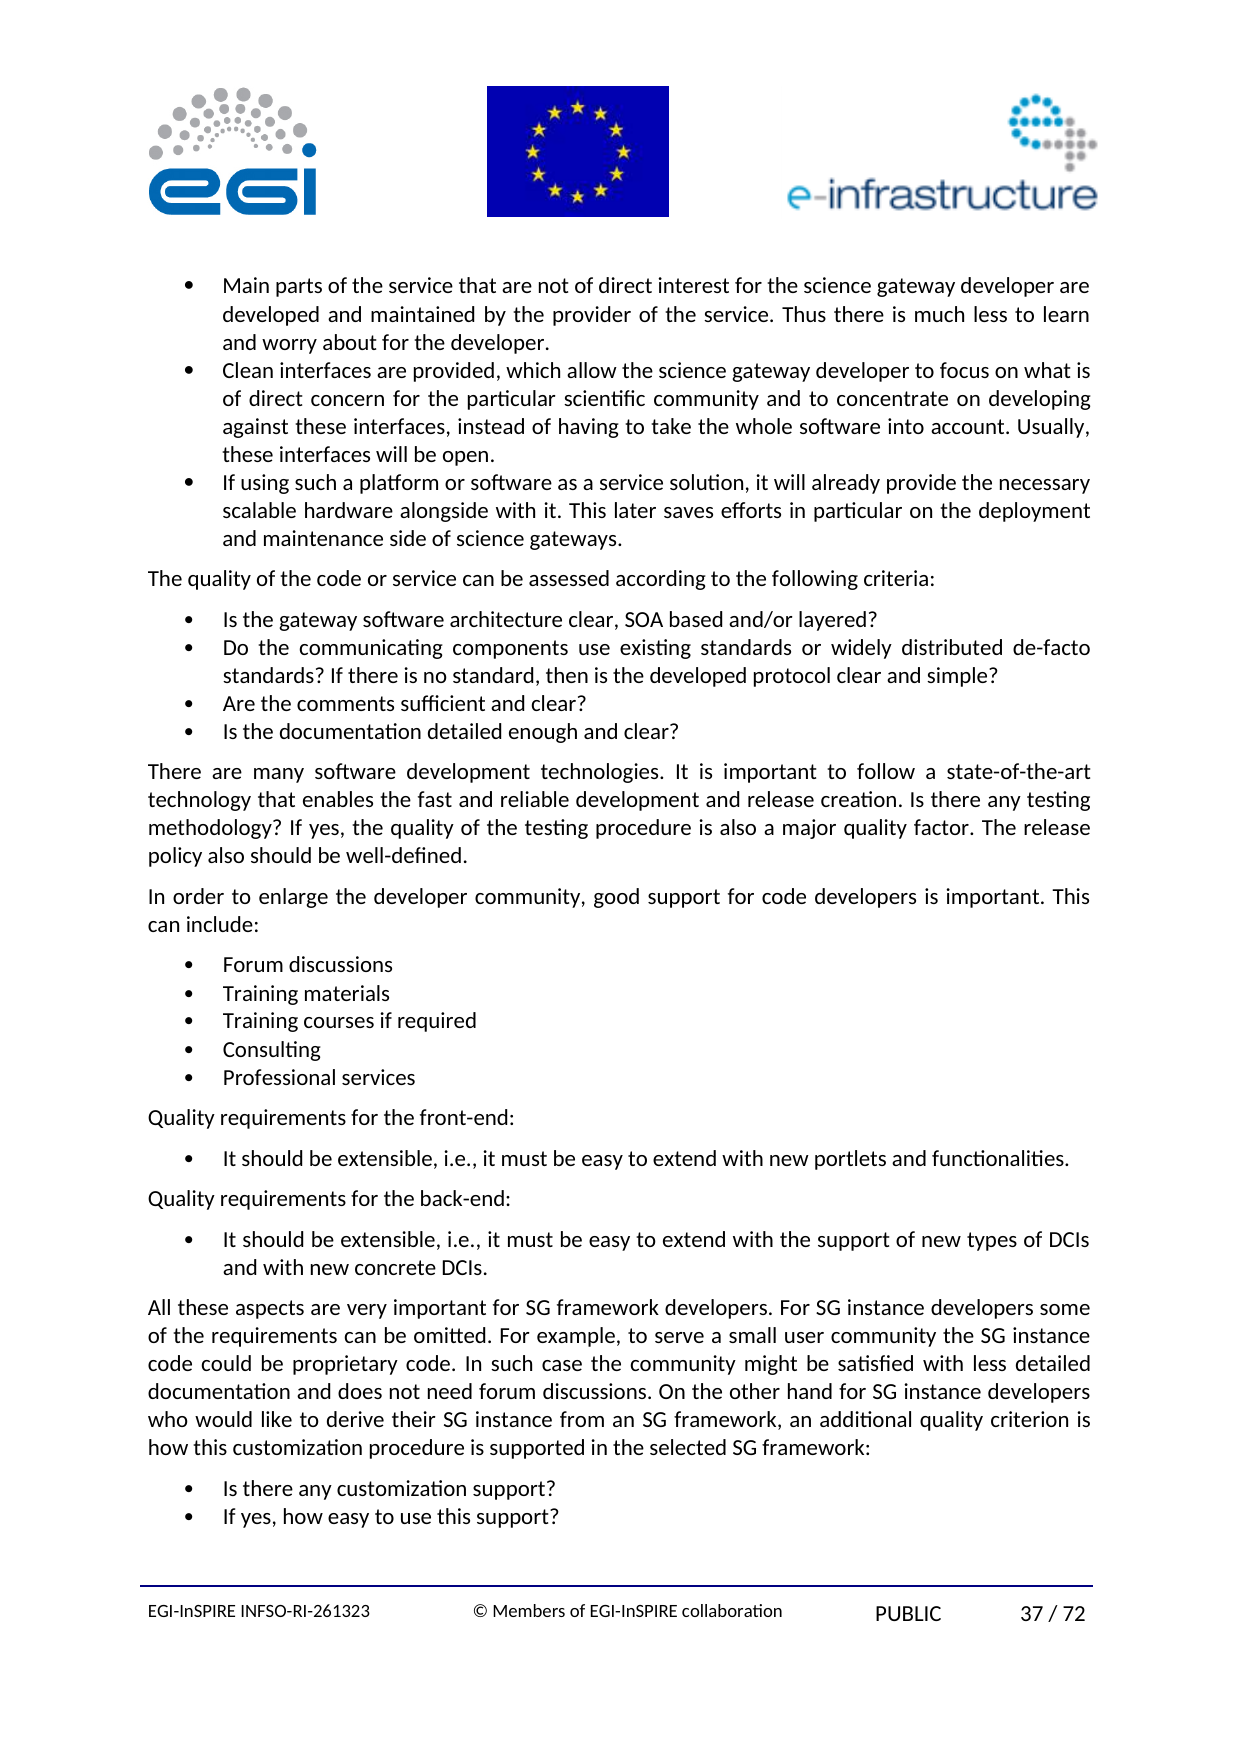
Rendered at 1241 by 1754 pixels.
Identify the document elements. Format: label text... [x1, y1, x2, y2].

text All these aspects are very important for SG framework developers. For SG instance developers some of the requirements can be omitted. For example, to serve a small user community the SG instance code could be proprietary code. In such case the community might be satisfied with less detailed documentation and does not need forum discussions. On the other hand for SG instance developers who would like to derive their SG instance from an SG framework, an additional quality criterion is how this customization procedure is supported in the selected SG framework: [148, 1293, 1092, 1461]
list Main parts of the service that are not of direct interest for the science gateway developer are developed and maintained by the provider of the service. Thus there is much less to learn and worry about for the developer. [185, 272, 1092, 356]
list Forum discussions [185, 951, 1092, 979]
list If yes, how easy to use this support? [185, 1502, 1092, 1530]
list Clean interfaces are provided, which allow the science gateway developer to focus on what is of direct concern for the particular scientific community and to concentrate on developing against these interfaces, instead of having to take the whole software into account. Usually, these interfaces will be open. [185, 356, 1092, 468]
text Quality requirements for the front-end: [148, 1103, 1092, 1131]
text Quality requirements for the back-end: [148, 1184, 1092, 1212]
list Consulting [185, 1035, 1092, 1063]
list Is the documentation detailed enough and clear? [185, 717, 1092, 745]
picture [147, 86, 318, 217]
text There are many software development technologies. It is important to follow a state-of-the-art technology that enables the fast and reliable development and release creation. Is there any testing methodology? If yes, the quality of the testing procedure is also a major quality factor. The release policy also should be well-defined. [148, 757, 1092, 869]
list It should be extensible, i.e., it must be easy to extend with new portlets and functionalities. [185, 1144, 1092, 1172]
list Is the gateway software architecture clear, SOA based and/or layered? [185, 605, 1092, 633]
list Training materials [185, 979, 1092, 1007]
list It should be extensible, i.e., it must be easy to extend with the support of new types of DCIs and with new concrete DCIs. [185, 1225, 1092, 1281]
list If using such a platform or software as a service solution, it will already provide the necessary scalable hardware alongside with it. This later saves efforts in particular on the deployment and maintenance side of science gateways. [185, 468, 1092, 552]
list Training courses if required [185, 1007, 1092, 1035]
list Are the comments sufficient and clear? [185, 689, 1092, 717]
list Is there any customization support? [185, 1474, 1092, 1502]
list Do the communicating components use existing standards or widely distributed de-facto standards? If there is no standard, then is the developed protocol clear and simple? [185, 633, 1092, 689]
text In order to enlarge the developer community, good support for code developers is important. This can include: [148, 882, 1092, 938]
picture [780, 86, 1106, 219]
picture [487, 86, 669, 217]
list Professional services [185, 1063, 1092, 1091]
text The quality of the code or service can be assessed according to the following criteria: [148, 564, 1092, 592]
